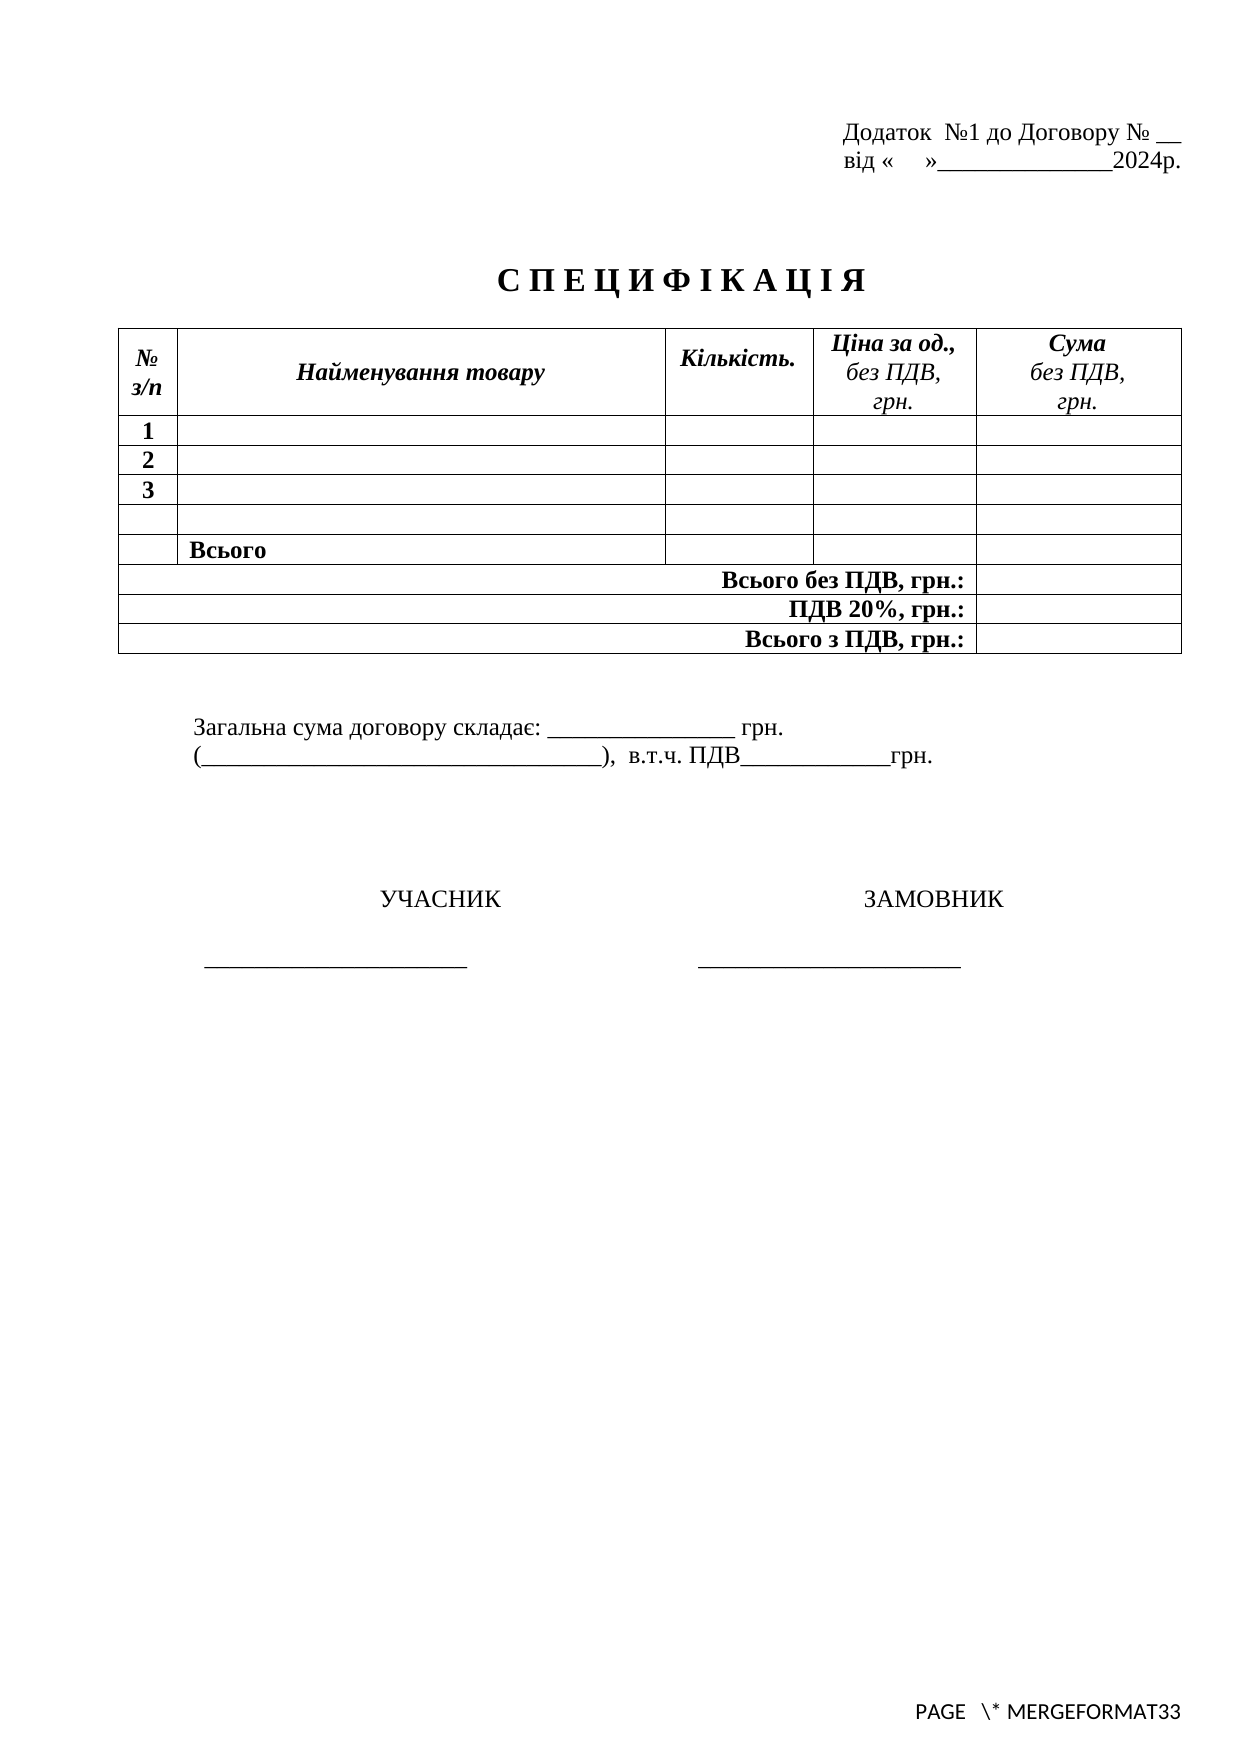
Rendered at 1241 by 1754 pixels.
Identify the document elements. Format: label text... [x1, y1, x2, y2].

table_header Найменування товару [178, 329, 665, 415]
table_cell 2 [119, 446, 177, 474]
table_cell [814, 416, 976, 444]
table_cell [666, 505, 813, 534]
table_cell [977, 446, 1181, 474]
text Загальна сума договору складає: _______________ грн. (________________________________), в.т.ч. ПДВ____________грн. [193, 712, 1181, 769]
table_cell _____________________ [193, 913, 687, 999]
table_header ЗАМОВНИК [687, 884, 1181, 913]
table_header УЧАСНИК [193, 884, 687, 913]
table_cell Всього з ПДВ, грн.: [119, 624, 976, 653]
table_cell [178, 446, 665, 474]
table_cell [178, 416, 665, 444]
text від « »______________2024р. [181, 145, 1181, 174]
table_cell [814, 446, 976, 474]
table_cell [666, 475, 813, 504]
table_cell [666, 416, 813, 444]
table_header № з/п [119, 329, 177, 415]
table_cell [178, 475, 665, 504]
table_cell [977, 505, 1181, 534]
table_cell ПДВ 20%, грн.: [119, 595, 976, 623]
table_cell [178, 505, 665, 534]
table_cell [977, 595, 1181, 623]
table_cell _____________________ [687, 913, 1181, 999]
table_cell 3 [119, 475, 177, 504]
table_cell [119, 505, 177, 534]
table_cell [666, 446, 813, 474]
table_header Ціна за од., без ПДВ, грн. [814, 329, 976, 415]
table_cell 1 [119, 416, 177, 444]
table_cell [977, 624, 1181, 653]
table_cell [666, 535, 813, 564]
table_cell [977, 535, 1181, 564]
table_cell [814, 535, 976, 564]
table_cell Всього [178, 535, 665, 564]
table_cell [814, 475, 976, 504]
text Додаток №1 до Договору № __ [181, 117, 1181, 145]
table_cell [977, 565, 1181, 593]
table_cell [977, 416, 1181, 444]
text С П Е Ц И Ф І К А Ц І Я [181, 260, 1181, 299]
table_cell [119, 535, 177, 564]
table_cell [977, 475, 1181, 504]
table_cell Всього без ПДВ, грн.: [119, 565, 976, 593]
table_header Сума без ПДВ, грн. [977, 329, 1181, 415]
table_header Кількість. [666, 329, 813, 415]
table_cell [814, 505, 976, 534]
